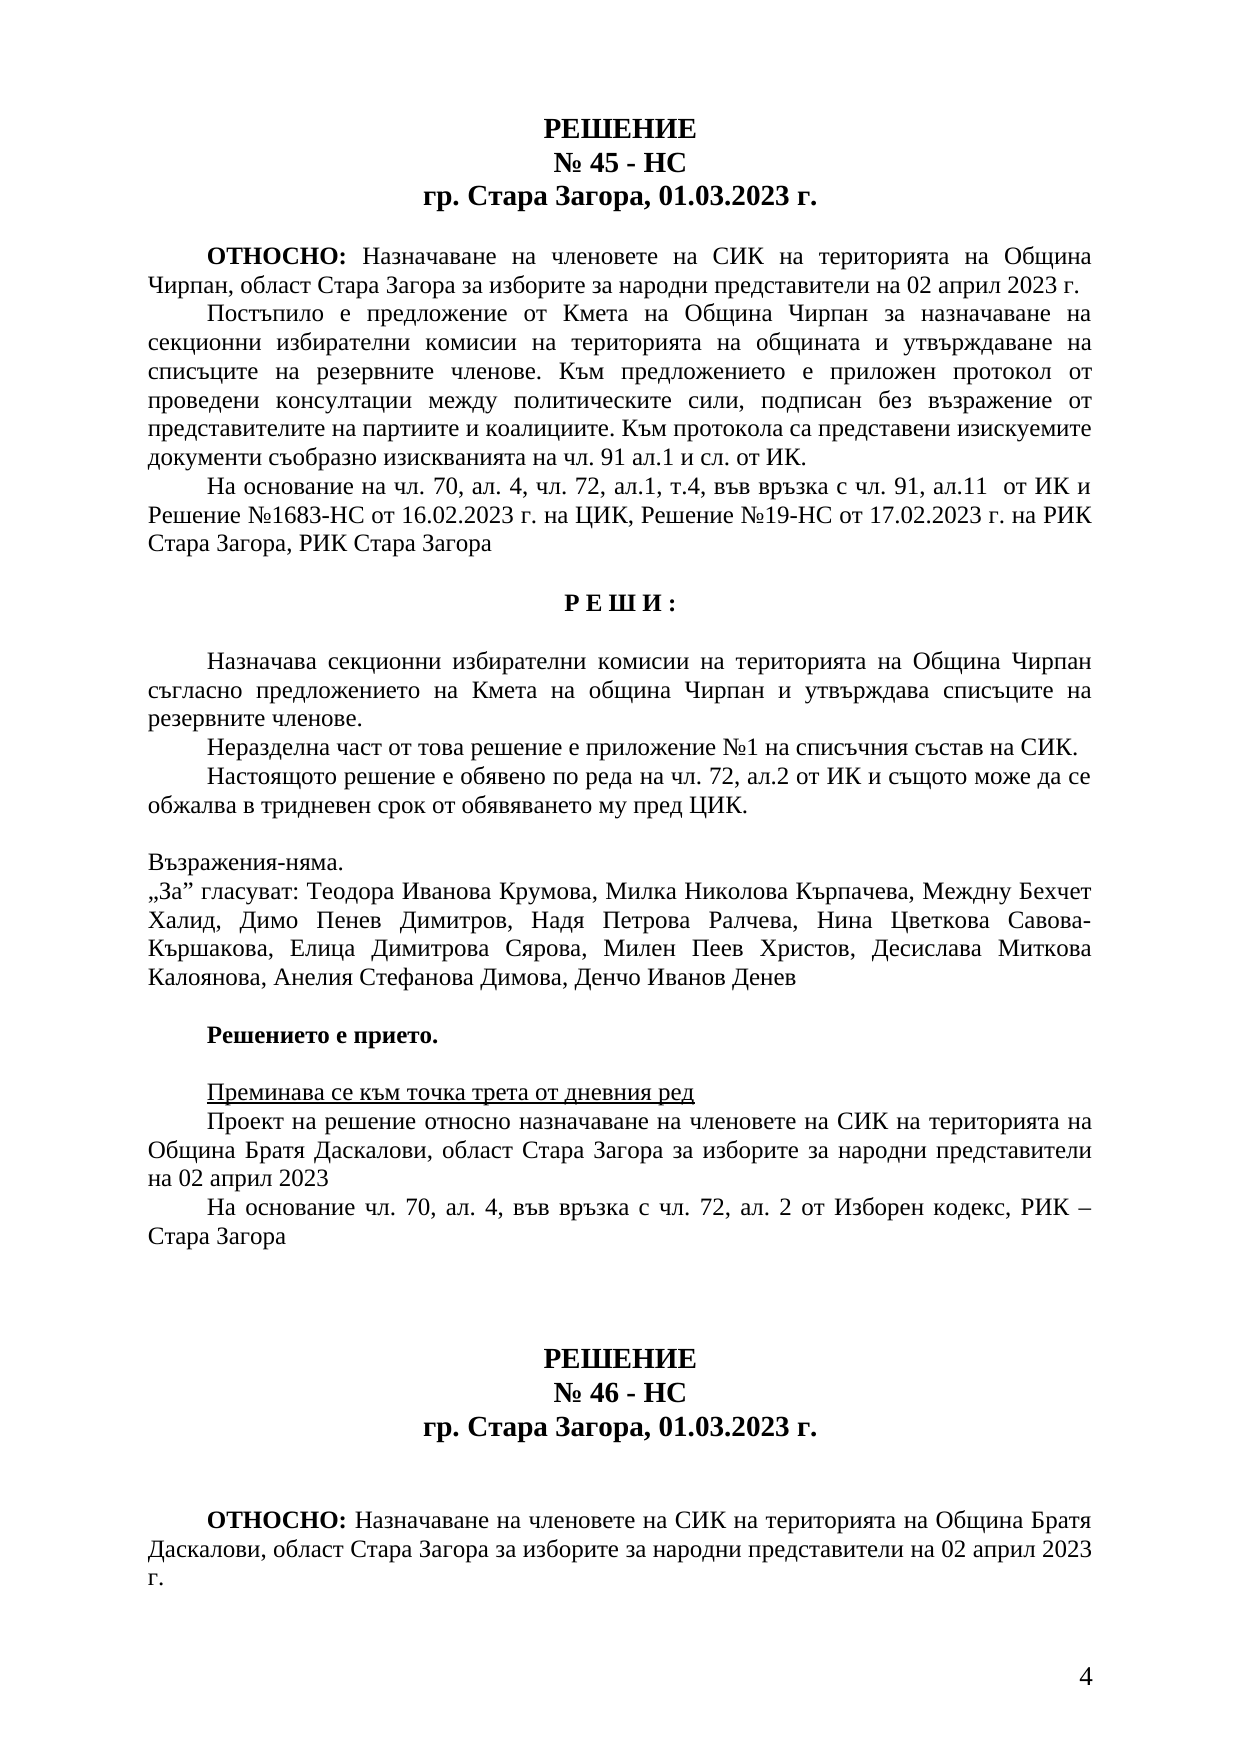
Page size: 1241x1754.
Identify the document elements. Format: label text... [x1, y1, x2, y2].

text ОТНОСНО: Назначаване на членовете на СИК на територията на Община Чирпан, област Стара Загора за изборите за народни представители на 02 април 2023 г. [148, 241, 1093, 298]
text РЕШЕНИЕ № 46 - НС гр. Стара Загора, 01.03.2023 г. [148, 1342, 1093, 1442]
text На основание на чл. 70, ал. 4, чл. 72, ал.1, т.4, във връзка с чл. 91, ал.11 от ИК и Решение №1683-НС от 16.02.2023 г. на ЦИК, Решение №19-НС от 17.02.2023 г. на РИК Стара Загора, РИК Стара Загора [148, 471, 1093, 557]
text РЕШЕНИЕ № 45 - НС гр. Стара Загора, 01.03.2023 г. [148, 111, 1093, 212]
text Преминава се към точка трета от дневния ред [148, 1077, 1093, 1106]
text Р Е Ш И : [148, 588, 1093, 617]
text Проект на решение относно назначаване на членовете на СИК на територията на Община Братя Даскалови, област Стара Загора за изборите за народни представители на 02 април 2023 [148, 1106, 1093, 1192]
text Настоящото решение е обявено по реда на чл. 72, ал.2 от ИК и същото може да се обжалва в тридневен срок от обявяването му пред ЦИК. [148, 761, 1093, 818]
text „За” гласуват: Теодора Иванова Крумова, Милка Николова Кърпачева, Междну Бехчет Халид, Димо Пенев Димитров, Надя Петрова Ралчева, Нина Цветкова Савова-Кършакова, Елица Димитрова Сярова, Милен Пеев Христов, Десислава Миткова Калоянова, Анелия Стефанова Димова, Денчо Иванов Денев [148, 876, 1093, 991]
text Решението е прието. [148, 1020, 1093, 1048]
text Постъпило е предложение от Кмета на Община Чирпан за назначаване на секционни избирателни комисии на територията на общината и утвърждаване на списъците на резервните членове. Към предложението е приложен протокол от проведени консултации между политическите сили, подписан без възражение от представителите на партиите и коалициите. Към протокола са представени изискуемите документи съобразно изискванията на чл. 91 ал.1 и сл. от ИК. [148, 298, 1093, 471]
text На основание чл. 70, ал. 4, във връзка с чл. 72, ал. 2 от Изборен кодекс, РИК – Стара Загора [148, 1192, 1093, 1250]
text Възражения-няма. [148, 847, 1093, 876]
text Назначава секционни избирателни комисии на територията на Община Чирпан съгласно предложението на Кмета на община Чирпан и утвърждава списъците на резервните членове. [148, 646, 1093, 732]
text Неразделна част от това решение е приложение №1 на списъчния състав на СИК. [148, 732, 1093, 761]
text ОТНОСНО: Назначаване на членовете на СИК на територията на Община Братя Даскалови, област Стара Загора за изборите за народни представители на 02 април 2023 г. [148, 1505, 1093, 1591]
